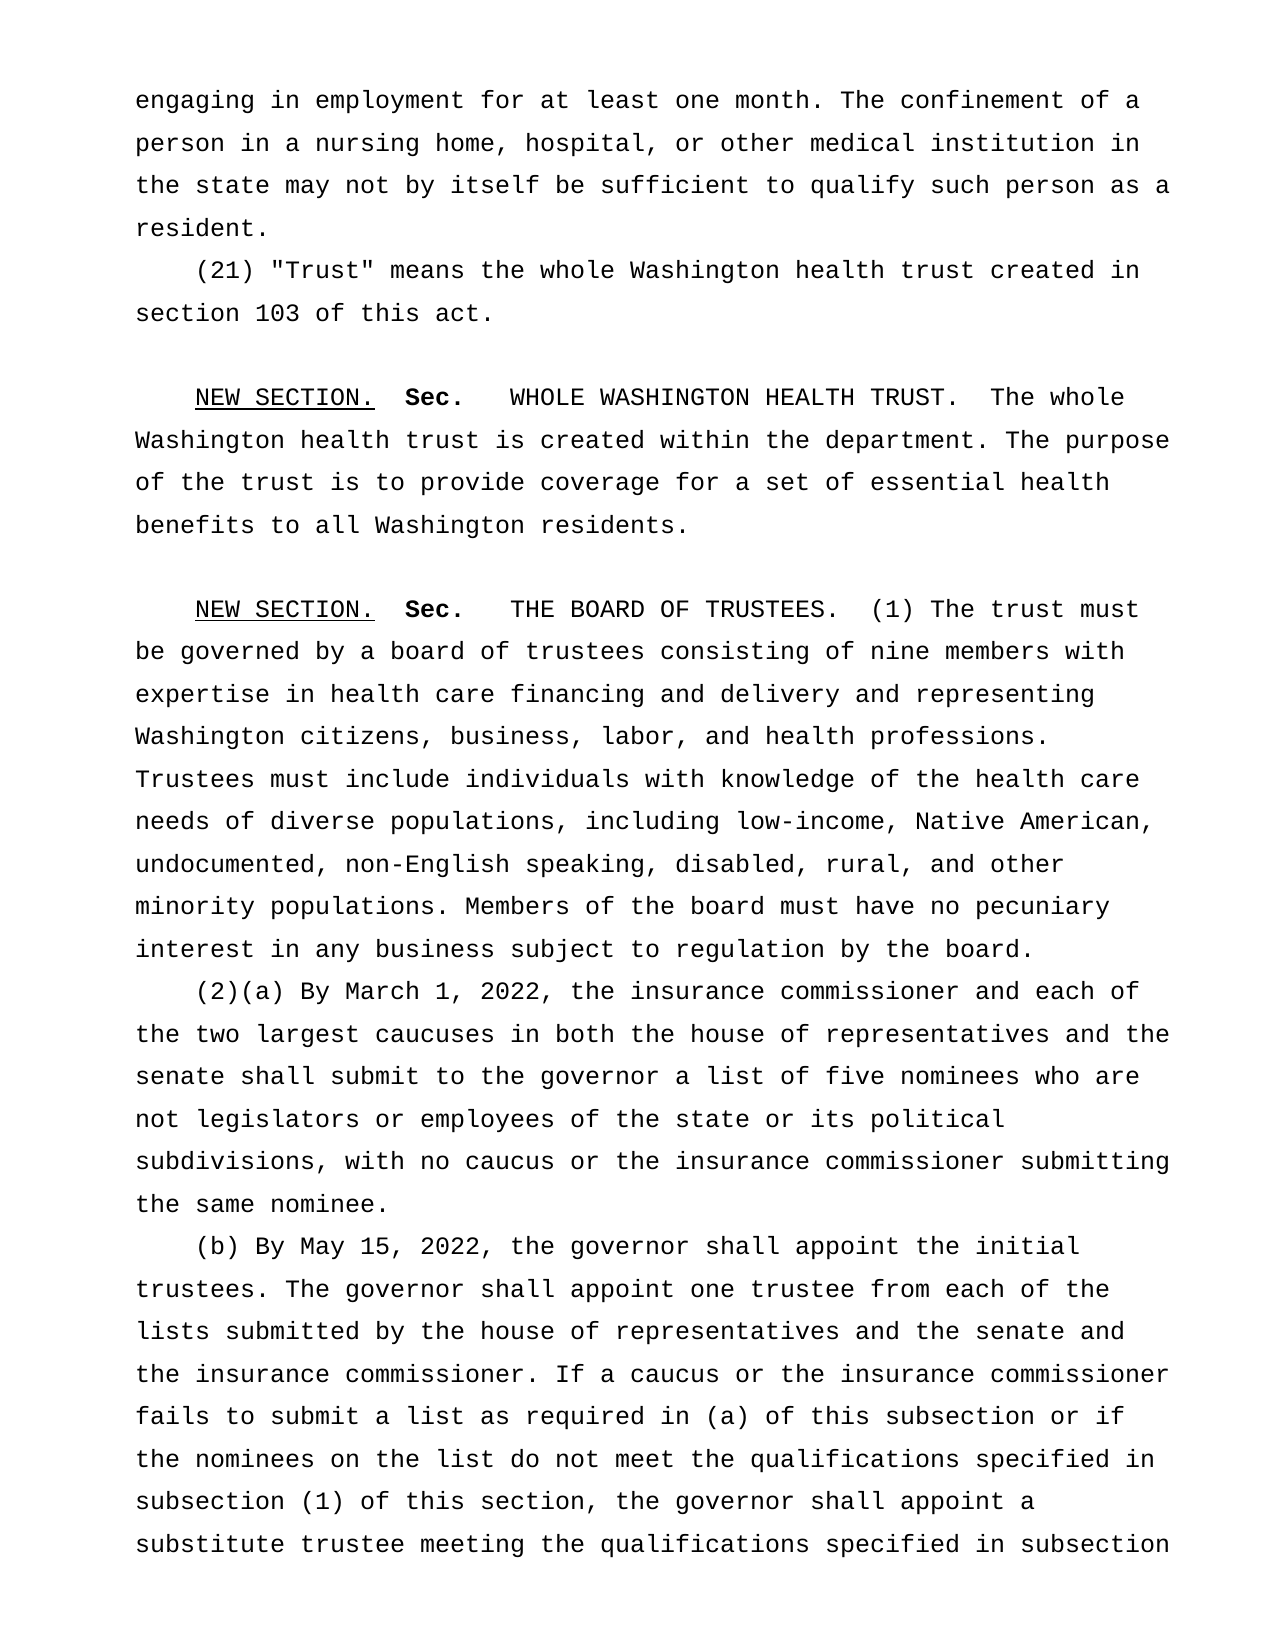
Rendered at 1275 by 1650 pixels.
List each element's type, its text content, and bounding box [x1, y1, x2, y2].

text NEW SECTION. Sec. THE BOARD OF TRUSTEES. (1) The trust must be governed by a board of trustees consisting of nine members with expertise in health care financing and delivery and representing Washington citizens, business, labor, and health professions. Trustees must include individuals with knowledge of the health care needs of diverse populations, including low-income, Native American, undocumented, non-English speaking, disabled, rural, and other minority populations. Members of the board must have no pecuniary interest in any business subject to regulation by the board. [135, 583, 1170, 966]
text (2)(a) By March 1, 2022, the insurance commissioner and each of the two largest caucuses in both the house of representatives and the senate shall submit to the governor a list of five nominees who are not legislators or employees of the state or its political subdivisions, with no caucus or the insurance commissioner submitting the same nominee. [135, 966, 1170, 1221]
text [135, 75, 1170, 245]
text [135, 1221, 1170, 1561]
text (21) "Trust" means the whole Washington health trust created in section 103 of this act. [135, 245, 1170, 330]
text NEW SECTION. Sec. WHOLE WASHINGTON HEALTH TRUST. The whole Washington health trust is created within the department. The purpose of the trust is to provide coverage for a set of essential health benefits to all Washington residents. [135, 372, 1170, 542]
